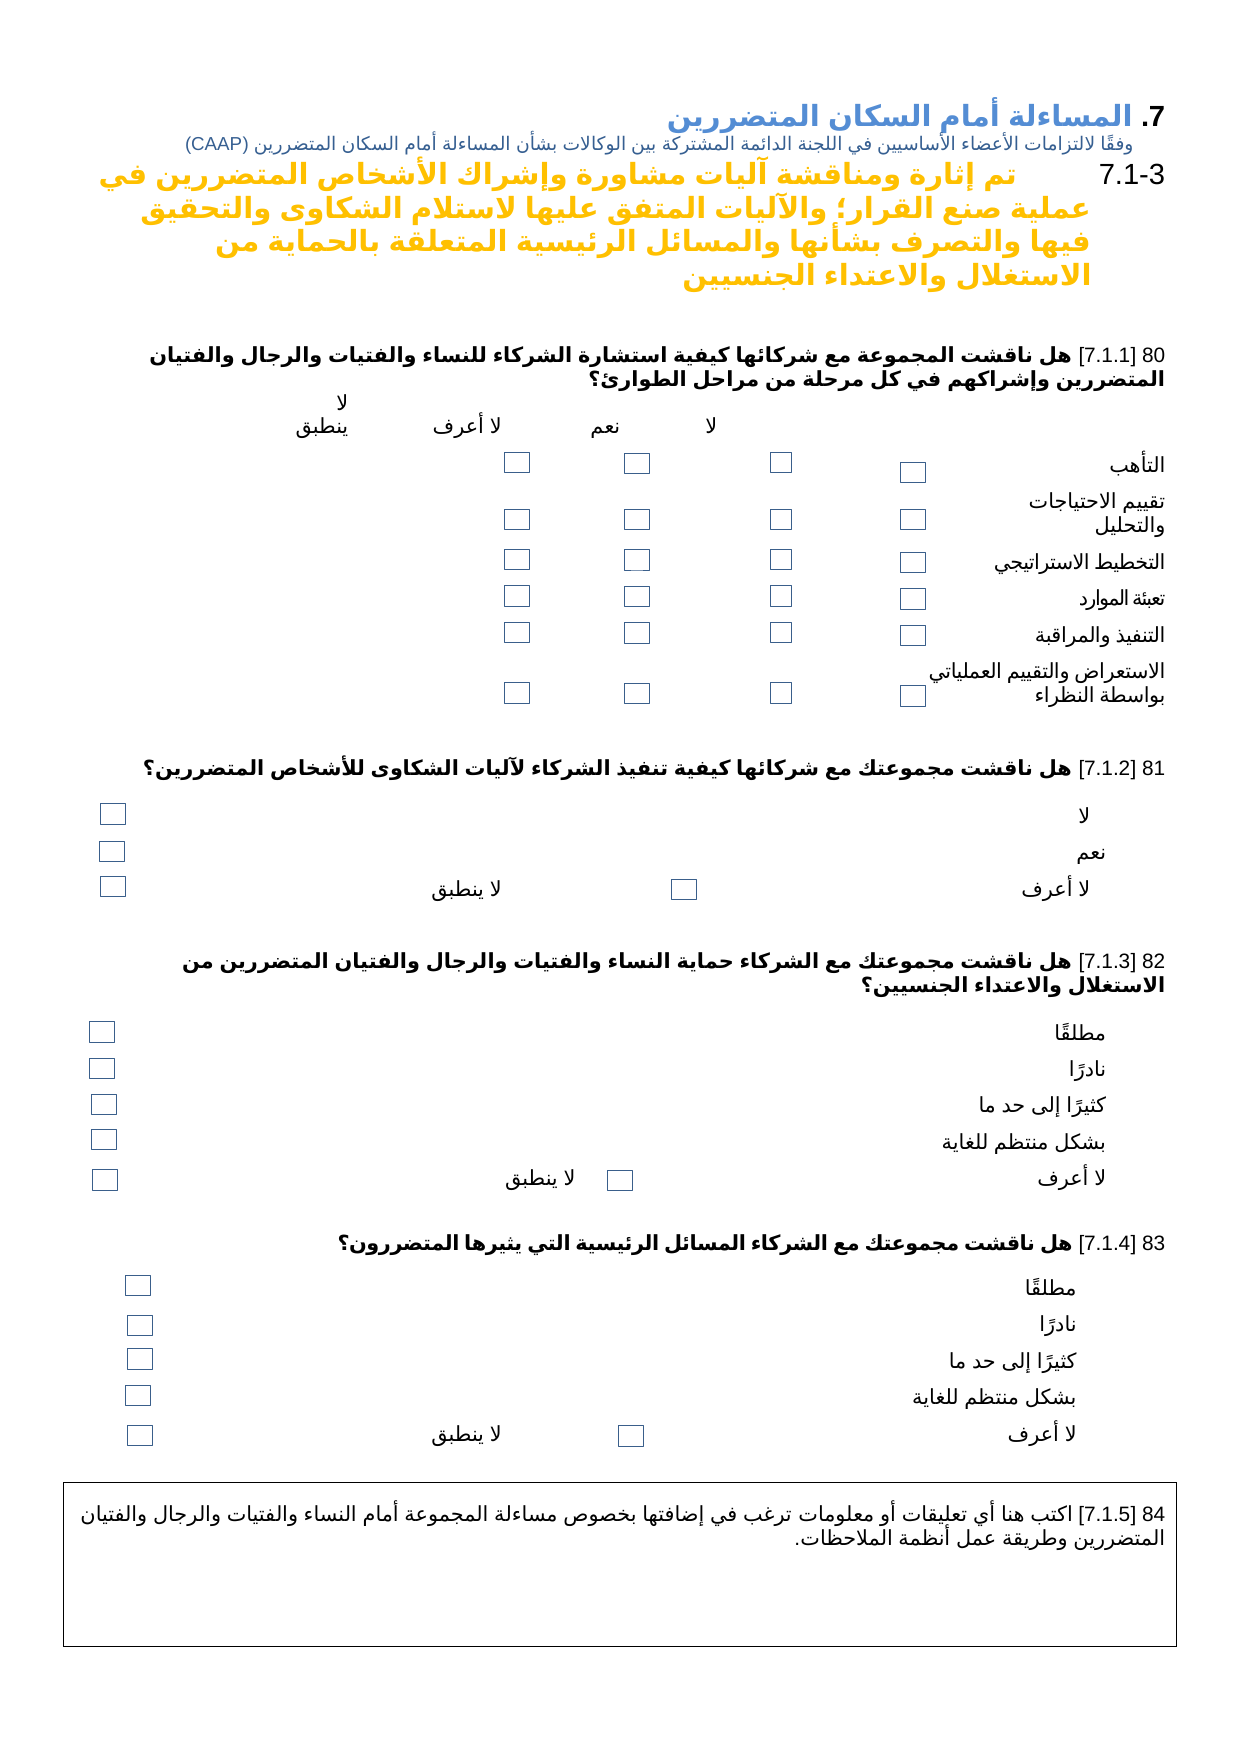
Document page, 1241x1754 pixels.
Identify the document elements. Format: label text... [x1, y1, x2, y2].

text الاستعراض والتقييم العملياتي [75, 659, 1165, 683]
text بشكل منتظم للغاية [75, 1385, 1077, 1409]
text 81 [7.1.2] هل ناقشت مجموعتك مع شركائها كيفية تنفيذ الشركاء لآليات الشكاوى للأشخاص المتضررين؟ [132, 756, 1165, 780]
text وفقًا لالتزامات الأعضاء الأساسيين في اللجنة الدائمة المشتركة بين الوكالات بشأن المساءلة أمام السكان المتضررين (CAAP) [75, 132, 1165, 154]
text بواسطة النظراء [75, 683, 1165, 707]
text 7. المساءلة أمام السكان المتضررين [75, 99, 1165, 132]
text كثيرًا إلى حد ما [75, 1349, 1077, 1373]
text 80 [7.1.1] هل ناقشت المجموعة مع شركائها كيفية استشارة الشركاء للنساء والفتيات والرجال والفتيان المتضررين وإشراكهم في كل مرحلة من مراحل الطوارئ؟ [132, 342, 1165, 390]
text والتحليل [75, 513, 1165, 537]
text مطلقًا [75, 1276, 1077, 1300]
text بشكل منتظم للغاية [75, 1130, 1106, 1154]
text نادرًا [75, 1312, 1077, 1336]
text 7.1-3 تم إثارة ومناقشة آليات مشاورة وإشراك الأشخاص المتضررين في عملية صنع القرار؛ والآليات المتفق عليها لاستلام الشكاوى والتحقيق فيها والتصرف بشأنها والمسائل الرئيسية المتعلقة بالحماية من الاستغلال والاعتداء الجنسيين [75, 157, 1165, 291]
text كثيرًا إلى حد ما [75, 1093, 1106, 1117]
text التأهب [75, 453, 1165, 477]
text تعبئة الموارد [75, 586, 1165, 610]
text نعم [75, 840, 1165, 864]
text التنفيذ والمراقبة [840, 622, 1165, 646]
table_header 84 [7.1.5] اكتب هنا أي تعليقات أو معلومات ترغب في إضافتها بخصوص مساءلة المجموعة أمام النساء والفتيات والرجال والفتيان المتضررين وطريقة عمل أنظمة الملاحظات. [64, 1483, 1176, 1646]
text نادرًا [75, 1057, 1106, 1081]
text 82 [7.1.3] هل ناقشت مجموعتك مع الشركاء حماية النساء والفتيات والرجال والفتيان المتضررين من الاستغلال والاعتداء الجنسيين؟ [132, 948, 1165, 996]
text لا أعرف لا ينطبق [75, 1422, 1077, 1446]
text لا أعرف لا ينطبق [75, 1166, 1106, 1190]
text مطلقًا [75, 1020, 1106, 1044]
text لا نعم لا أعرف ينطبق [69, 414, 857, 438]
text لا [75, 390, 1165, 414]
text لا أعرف لا ينطبق [132, 877, 1165, 901]
text التخطيط الاستراتيجي [838, 549, 1165, 573]
text تقييم الاحتياجات [75, 489, 1165, 513]
text لا [75, 804, 1165, 828]
text 83 [7.1.4] هل ناقشت مجموعتك مع الشركاء المسائل الرئيسية التي يثيرها المتضررون؟ [194, 1231, 1165, 1255]
